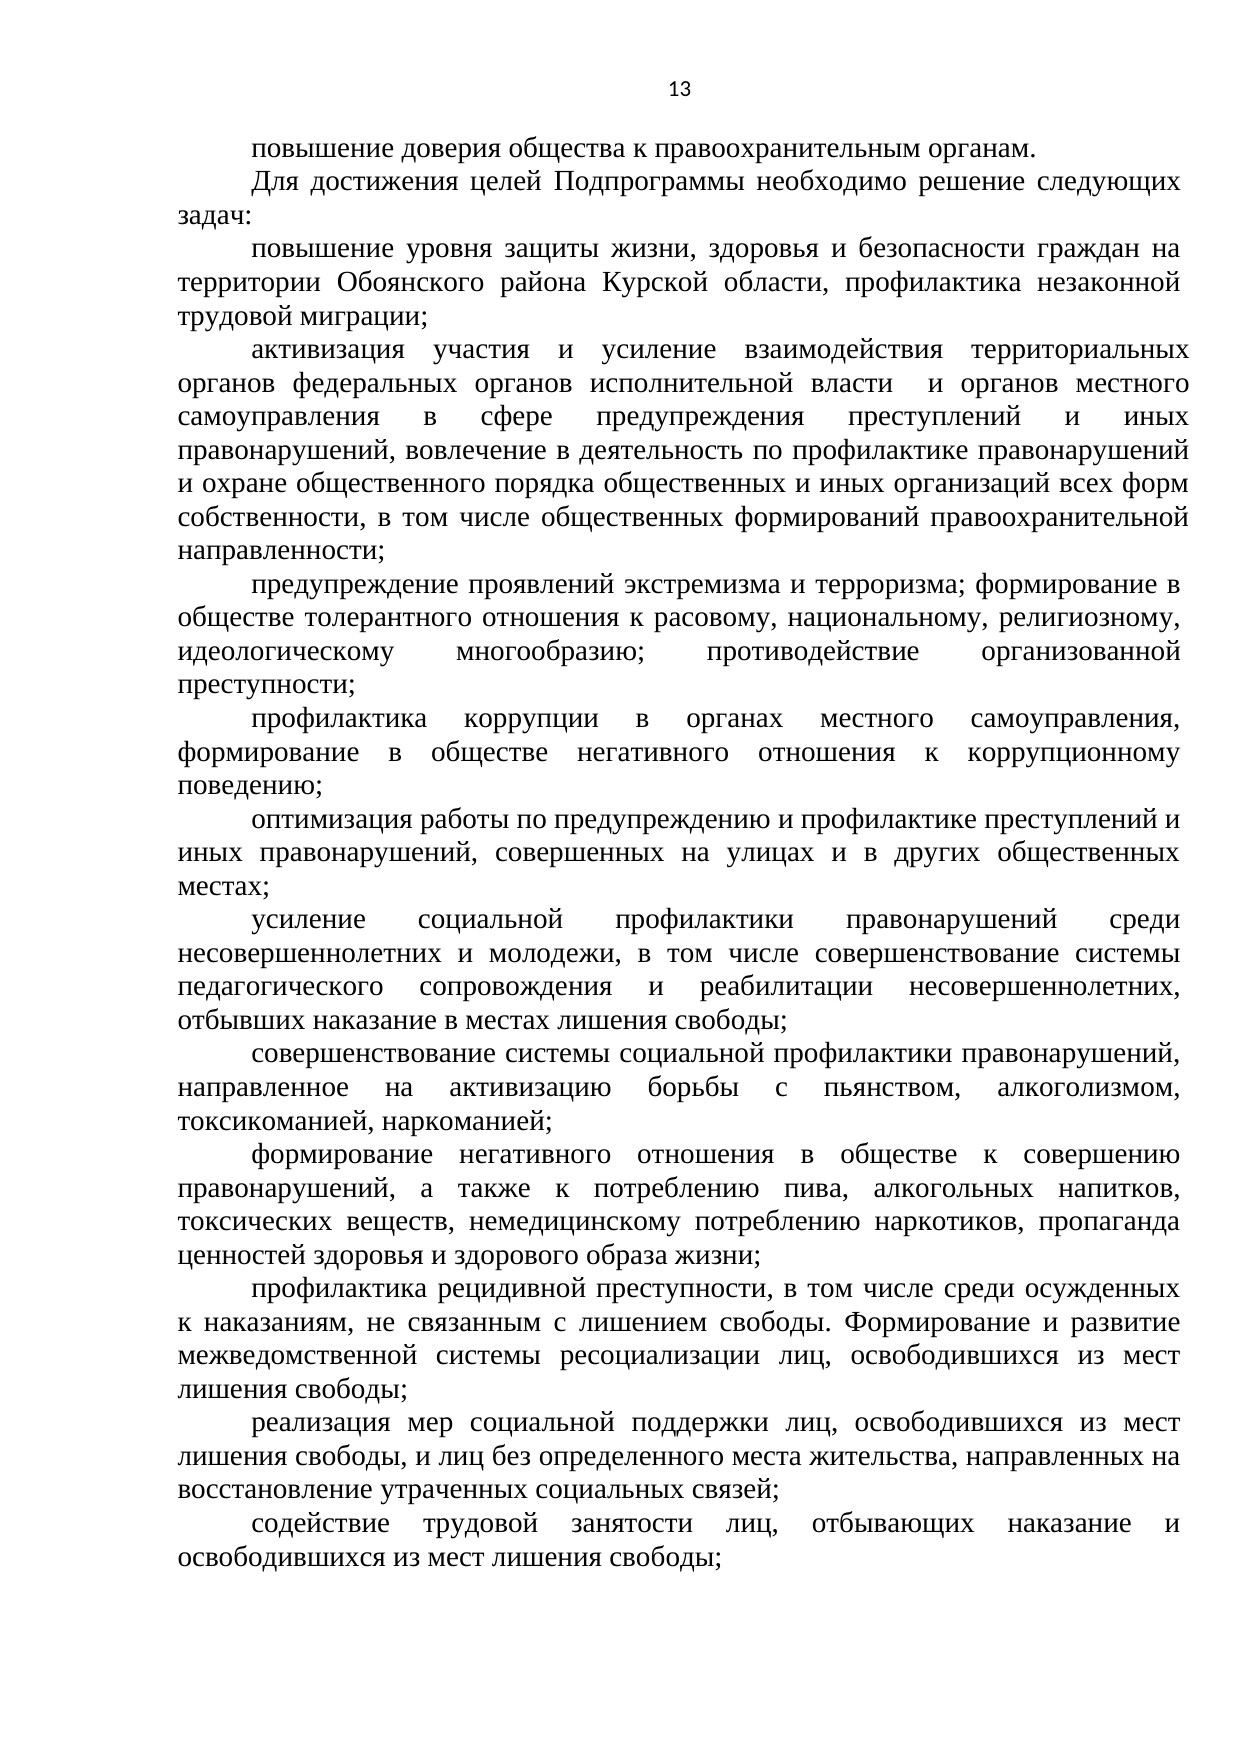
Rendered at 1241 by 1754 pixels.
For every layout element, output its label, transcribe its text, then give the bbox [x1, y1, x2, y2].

text оптимизация работы по предупреждению и профилактике преступлений и иных правонарушений, совершенных на улицах и в других общественных местах; [177, 801, 1181, 901]
text повышение доверия общества к правоохранительным органам. [177, 130, 1181, 163]
text предупреждение проявлений экстремизма и терроризма; формирование в обществе толерантного отношения к расовому, национальному, религиозному, идеологическому многообразию; противодействие организованной преступности; [177, 566, 1181, 700]
text реализация мер социальной поддержки лиц, освободившихся из мест лишения свободы, и лиц без определенного места жительства, направленных на восстановление утраченных социальных связей; [177, 1404, 1181, 1505]
text повышение уровня защиты жизни, здоровья и безопасности граждан на территории Обоянского района Курской области, профилактика незаконной трудовой миграции; [177, 231, 1181, 331]
text усиление социальной профилактики правонарушений среди несовершеннолетних и молодежи, в том числе совершенствование системы педагогического сопровождения и реабилитации несовершеннолетних, отбывших наказание в местах лишения свободы; [177, 901, 1181, 1036]
text профилактика рецидивной преступности, в том числе среди осужденных к наказаниям, не связанным с лишением свободы. Формирование и развитие межведомственной системы ресоциализации лиц, освободившихся из мест лишения свободы; [177, 1270, 1181, 1404]
text активизация участия и усиление взаимодействия территориальных органов федеральных органов исполнительной власти и органов местного самоуправления в сфере предупреждения преступлений и иных правонарушений, вовлечение в деятельность по профилактике правонарушений и охране общественного порядка общественных и иных организаций всех форм собственности, в том числе общественных формирований правоохранительной направленности; [177, 331, 1190, 566]
text Для достижения целей Подпрограммы необходимо решение следующих задач: [177, 163, 1181, 231]
text содействие трудовой занятости лиц, отбывающих наказание и освободившихся из мест лишения свободы; [177, 1505, 1181, 1572]
text совершенствование системы социальной профилактики правонарушений, направленное на активизацию борьбы с пьянством, алкоголизмом, токсикоманией, наркоманией; [177, 1036, 1181, 1136]
text формирование негативного отношения в обществе к совершению правонарушений, а также к потреблению пива, алкогольных напитков, токсических веществ, немедицинскому потреблению наркотиков, пропаганда ценностей здоровья и здорового образа жизни; [177, 1136, 1181, 1270]
text профилактика коррупции в органах местного самоуправления, формирование в обществе негативного отношения к коррупционному поведению; [177, 700, 1181, 801]
